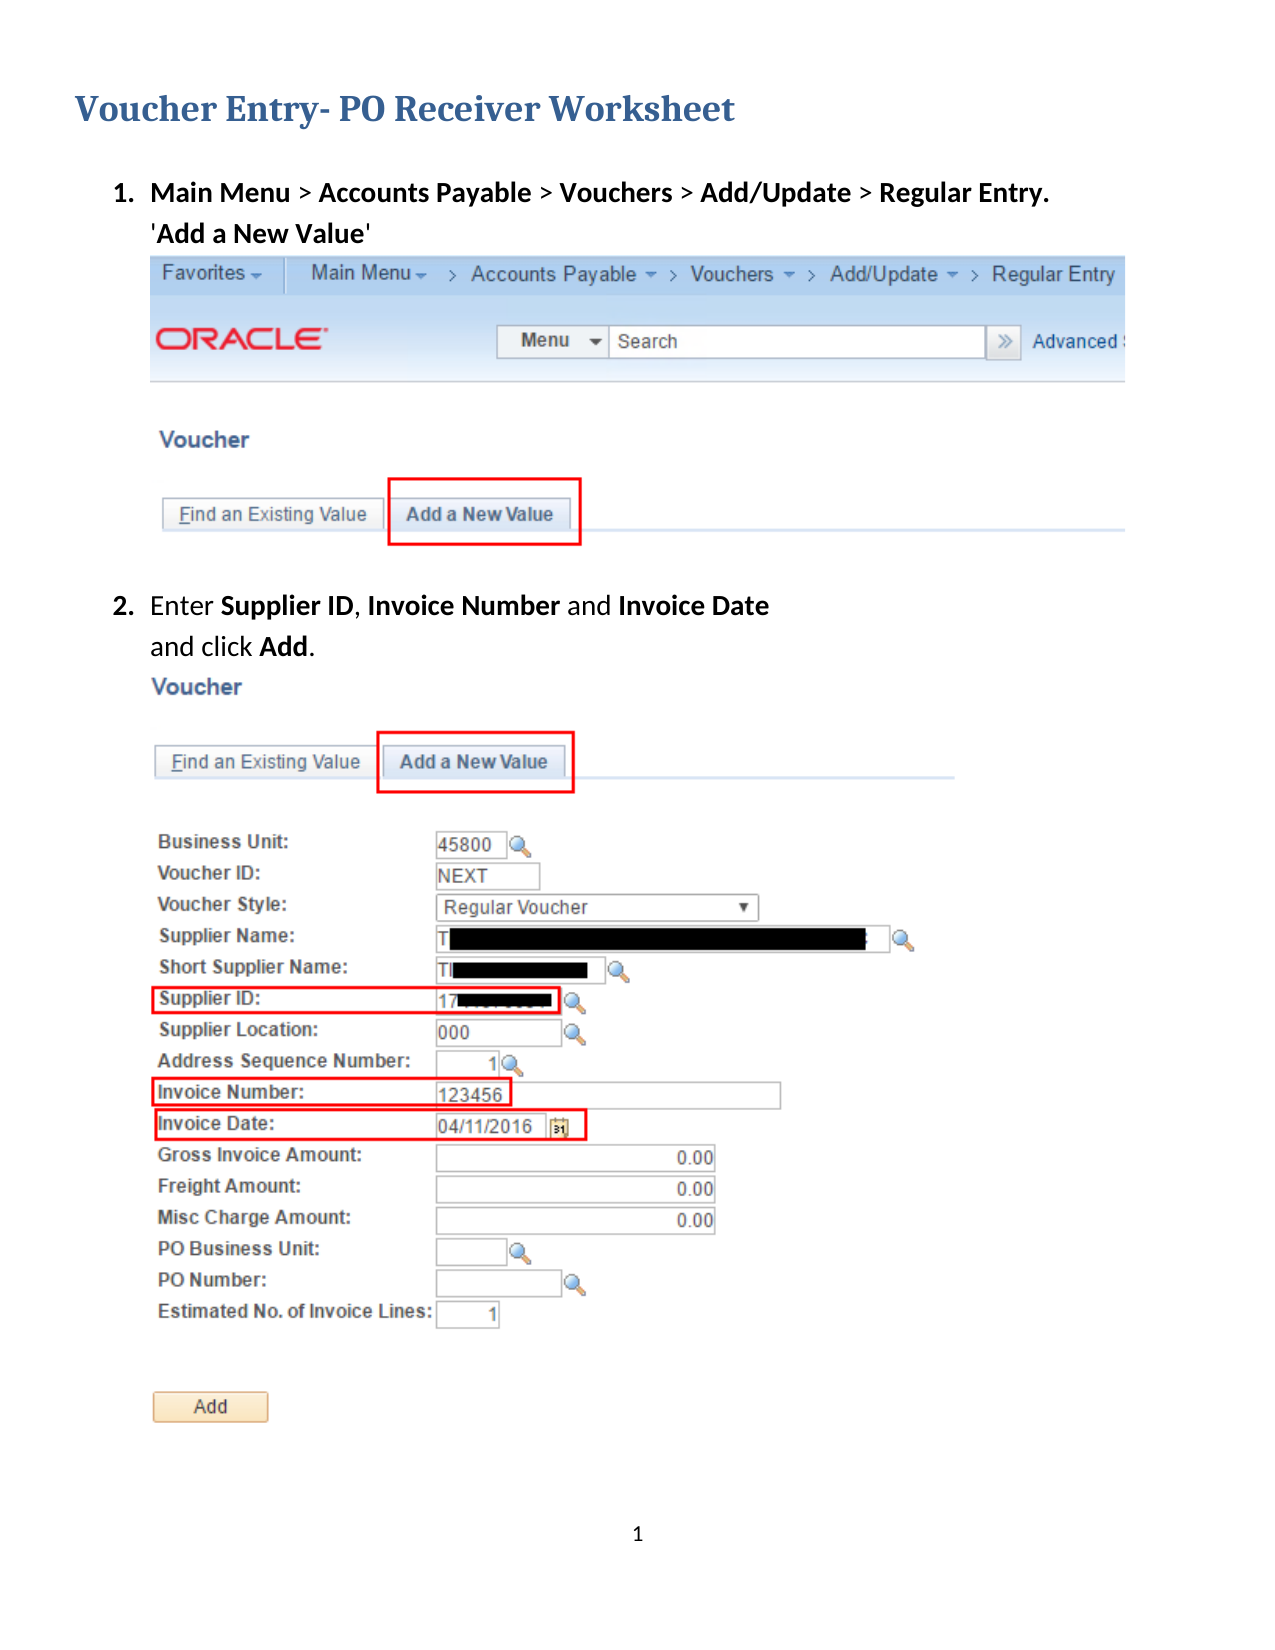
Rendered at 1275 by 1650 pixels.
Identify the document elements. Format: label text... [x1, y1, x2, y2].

picture [150, 255, 1125, 571]
subtitle Voucher Entry- PO Receiver Worksheet [75, 87, 1200, 131]
picture [150, 667, 955, 1459]
